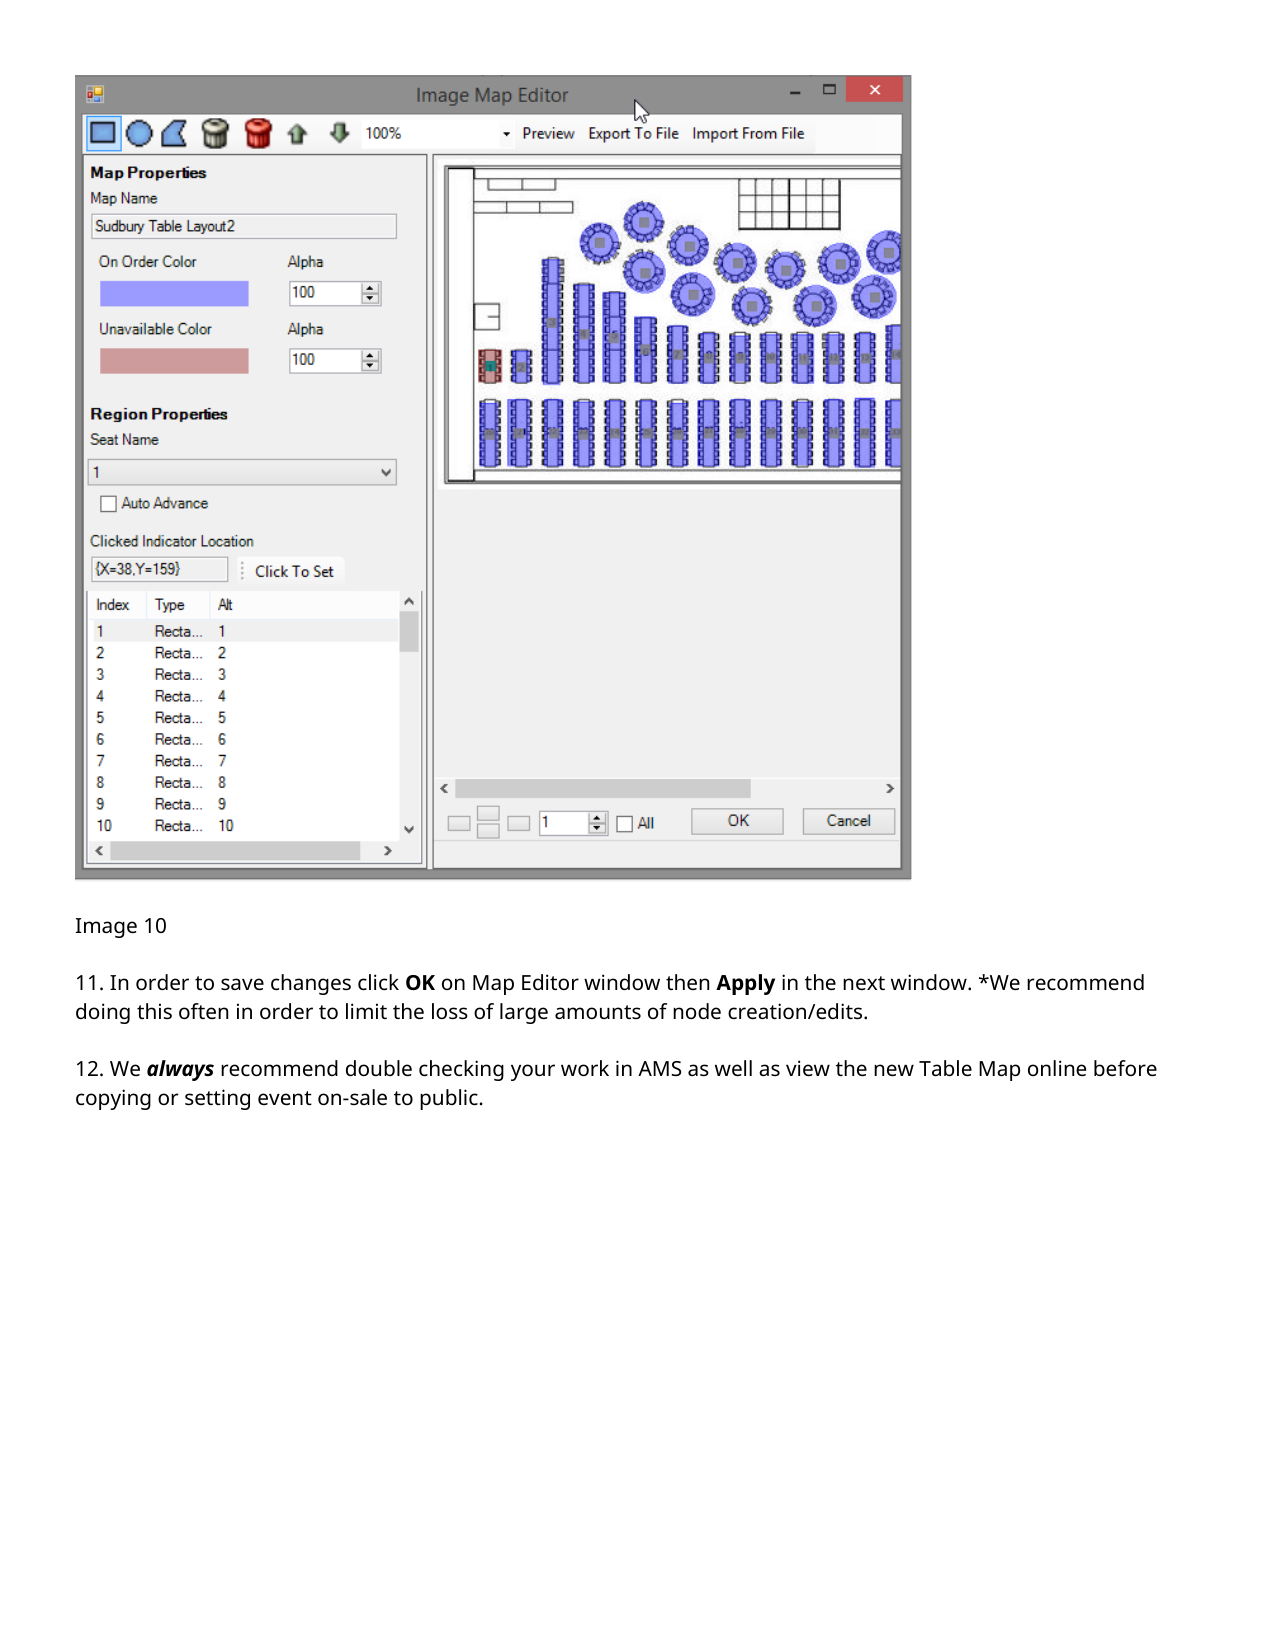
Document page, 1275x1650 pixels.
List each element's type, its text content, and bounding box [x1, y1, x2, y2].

text 12. We always recommend double checking your work in AMS as well as view the new Table Map online before copying or setting event on-sale to public. [75, 1054, 1200, 1111]
picture [75, 75, 912, 882]
text Image 10 [75, 911, 1200, 939]
text 11. In order to save changes click OK on Map Editor window then Apply in the next window. *We recommend doing this often in order to limit the loss of large amounts of node creation/edits. [75, 968, 1200, 1025]
